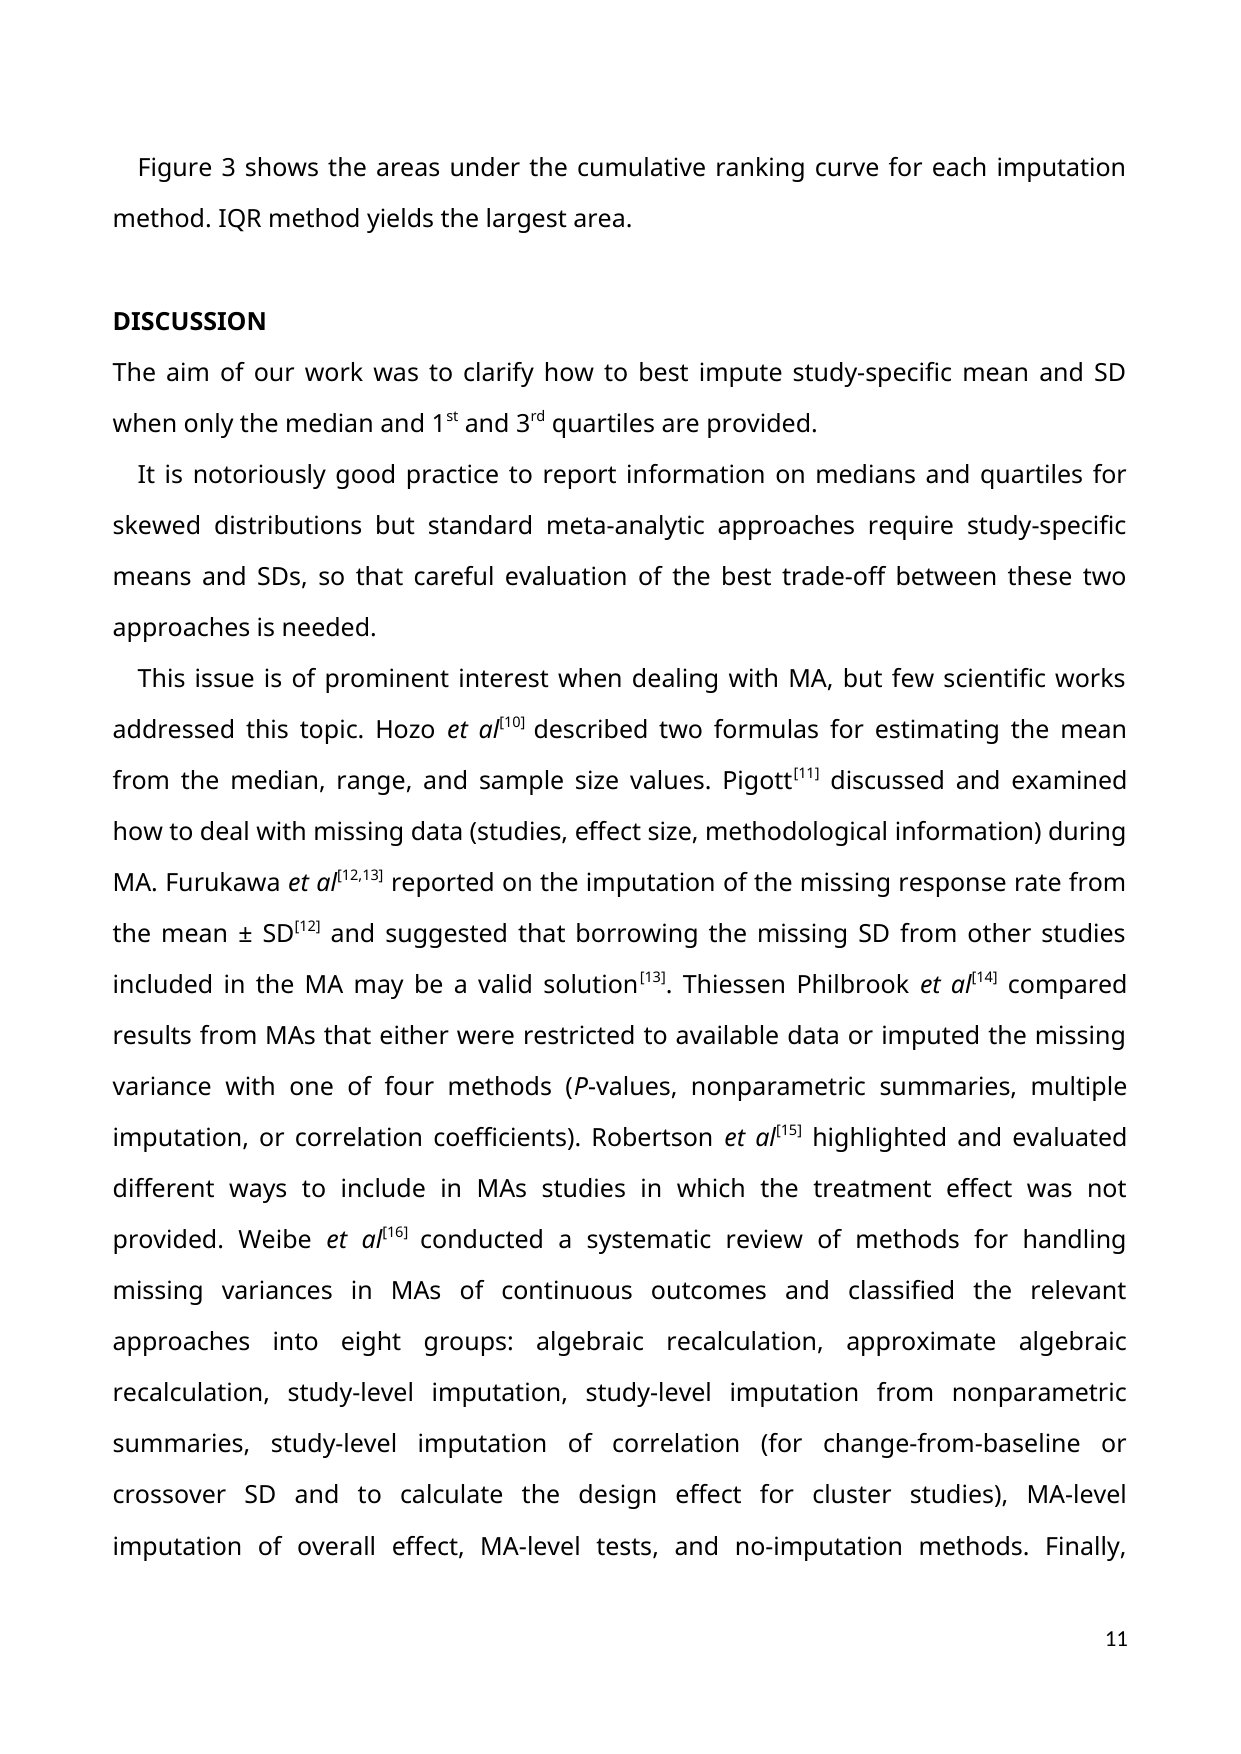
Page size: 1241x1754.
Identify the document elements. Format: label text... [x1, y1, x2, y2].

text It is notoriously good practice to report information on medians and quartiles for skewed distributions but standard meta-analytic approaches require study-specific means and SDs, so that careful evaluation of the best trade-off between these two approaches is needed. [112, 456, 1128, 643]
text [112, 660, 1128, 1562]
text Figure 3 shows the areas under the cumulative ranking curve for each imputation method. IQR method yields the largest area. [112, 150, 1128, 235]
text DISCUSSION [112, 303, 1128, 337]
text The aim of our work was to clarify how to best impute study-specific mean and SD when only the median and 1st and 3rd quartiles are provided. [112, 354, 1128, 439]
